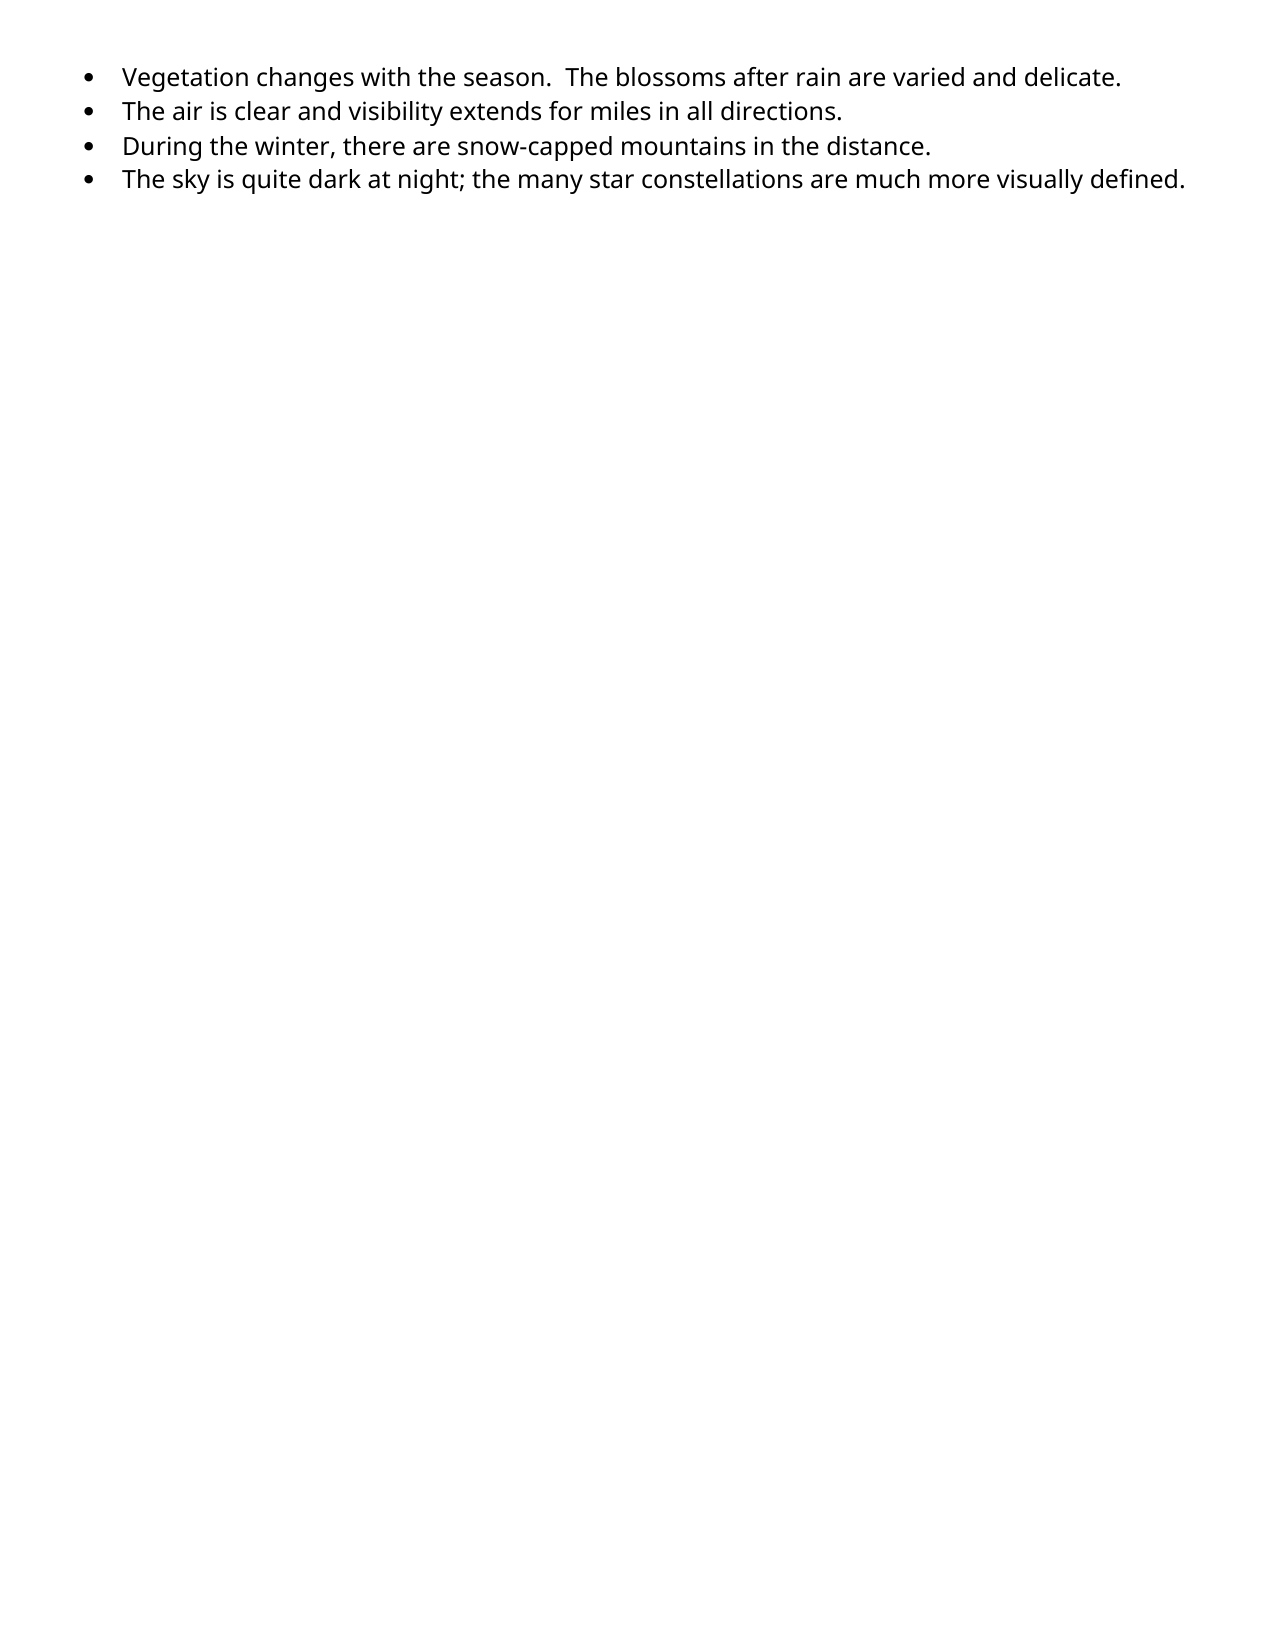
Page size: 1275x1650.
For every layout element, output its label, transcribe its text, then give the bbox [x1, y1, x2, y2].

list During the winter, there are snow-capped mountains in the distance. [84, 128, 1247, 162]
list Vegetation changes with the season. The blossoms after rain are varied and delicate. [84, 60, 1247, 94]
list The sky is quite dark at night; the many star constellations are much more visually defined. [84, 162, 1247, 196]
list The air is clear and visibility extends for miles in all directions. [84, 94, 1247, 128]
